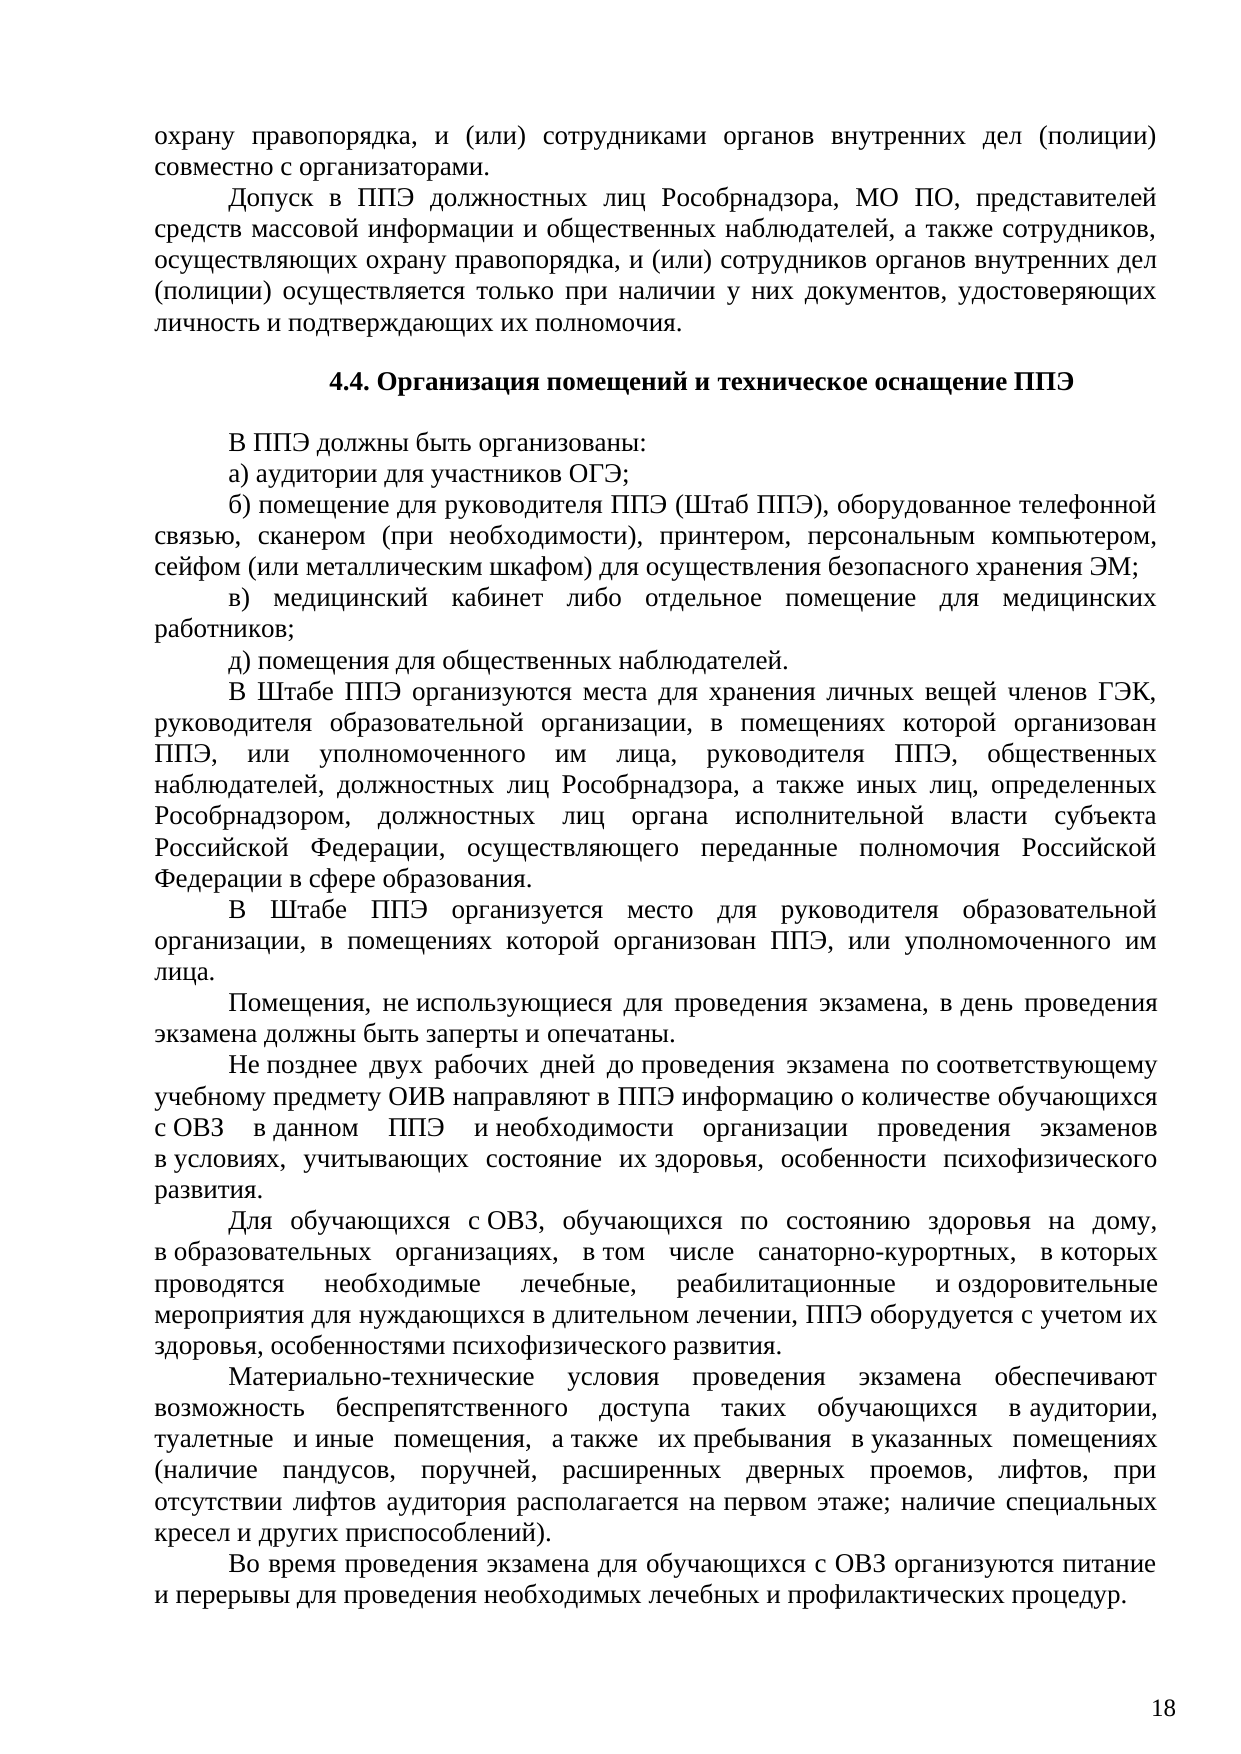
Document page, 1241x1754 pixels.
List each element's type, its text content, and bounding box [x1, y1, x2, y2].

text в) медицинский кабинет либо отдельное помещение для медицинских работников; [154, 581, 1158, 644]
text д) помещения для общественных наблюдателей. [154, 644, 1158, 675]
text Помещения, не использующиеся для проведения экзамена, в день проведения экзамена должны быть заперты и опечатаны. [154, 986, 1158, 1049]
text Для обучающихся с ОВЗ, обучающихся по состоянию здоровья на дому, в образовательных организациях, в том числе санаторно-курортных, в которых проводятся необходимые лечебные, реабилитационные и оздоровительные мероприятия для нуждающихся в длительном лечении, ППЭ оборудуется с учетом их здоровья, особенностями психофизического развития. [154, 1204, 1158, 1360]
text б) помещение для руководителя ППЭ (Штаб ППЭ), оборудованное телефонной связью, сканером (при необходимости), принтером, персональным компьютером, сейфом (или металлическим шкафом) для осуществления безопасного хранения ЭМ; [154, 488, 1158, 581]
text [154, 119, 1158, 181]
text Не позднее двух рабочих дней до проведения экзамена по соответствующему учебному предмету ОИВ направляют в ППЭ информацию о количестве обучающихся с ОВЗ в данном ППЭ и необходимости организации проведения экзаменов в условиях, учитывающих состояние их здоровья, особенности психофизического развития. [154, 1049, 1158, 1204]
subtitle 4.4. Организация помещений и техническое оснащение ППЭ [154, 366, 1176, 397]
text В ППЭ должны быть организованы: [154, 426, 1158, 457]
text В Штабе ППЭ организуется место для руководителя образовательной организации, в помещениях которой организован ППЭ, или уполномоченного им лица. [154, 893, 1158, 986]
text а) аудитории для участников ОГЭ; [154, 457, 1158, 488]
text В Штабе ППЭ организуются места для хранения личных вещей членов ГЭК, руководителя образовательной организации, в помещениях которой организован ППЭ, или уполномоченного им лица, руководителя ППЭ, общественных наблюдателей, должностных лиц Рособрнадзора, а также иных лиц, определенных Рособрнадзором, должностных лиц органа исполнительной власти субъекта Российской Федерации, осуществляющего переданные полномочия Российской Федерации в сфере образования. [154, 675, 1158, 893]
text Во время проведения экзамена для обучающихся с ОВЗ организуются питание и перерывы для проведения необходимых лечебных и профилактических процедур. [154, 1547, 1158, 1609]
text Материально-технические условия проведения экзамена обеспечивают возможность беспрепятственного доступа таких обучающихся в аудитории, туалетные и иные помещения, а также их пребывания в указанных помещениях (наличие пандусов, поручней, расширенных дверных проемов, лифтов, при отсутствии лифтов аудитория располагается на первом этаже; наличие специальных кресел и других приспособлений). [154, 1360, 1158, 1547]
text Допуск в ППЭ должностных лиц Рособрнадзора, МО ПО, представителей средств массовой информации и общественных наблюдателей, а также сотрудников, осуществляющих охрану правопорядка, и (или) сотрудников органов внутренних дел (полиции) осуществляется только при наличии у них документов, удостоверяющих личность и подтверждающих их полномочия. [154, 181, 1158, 337]
